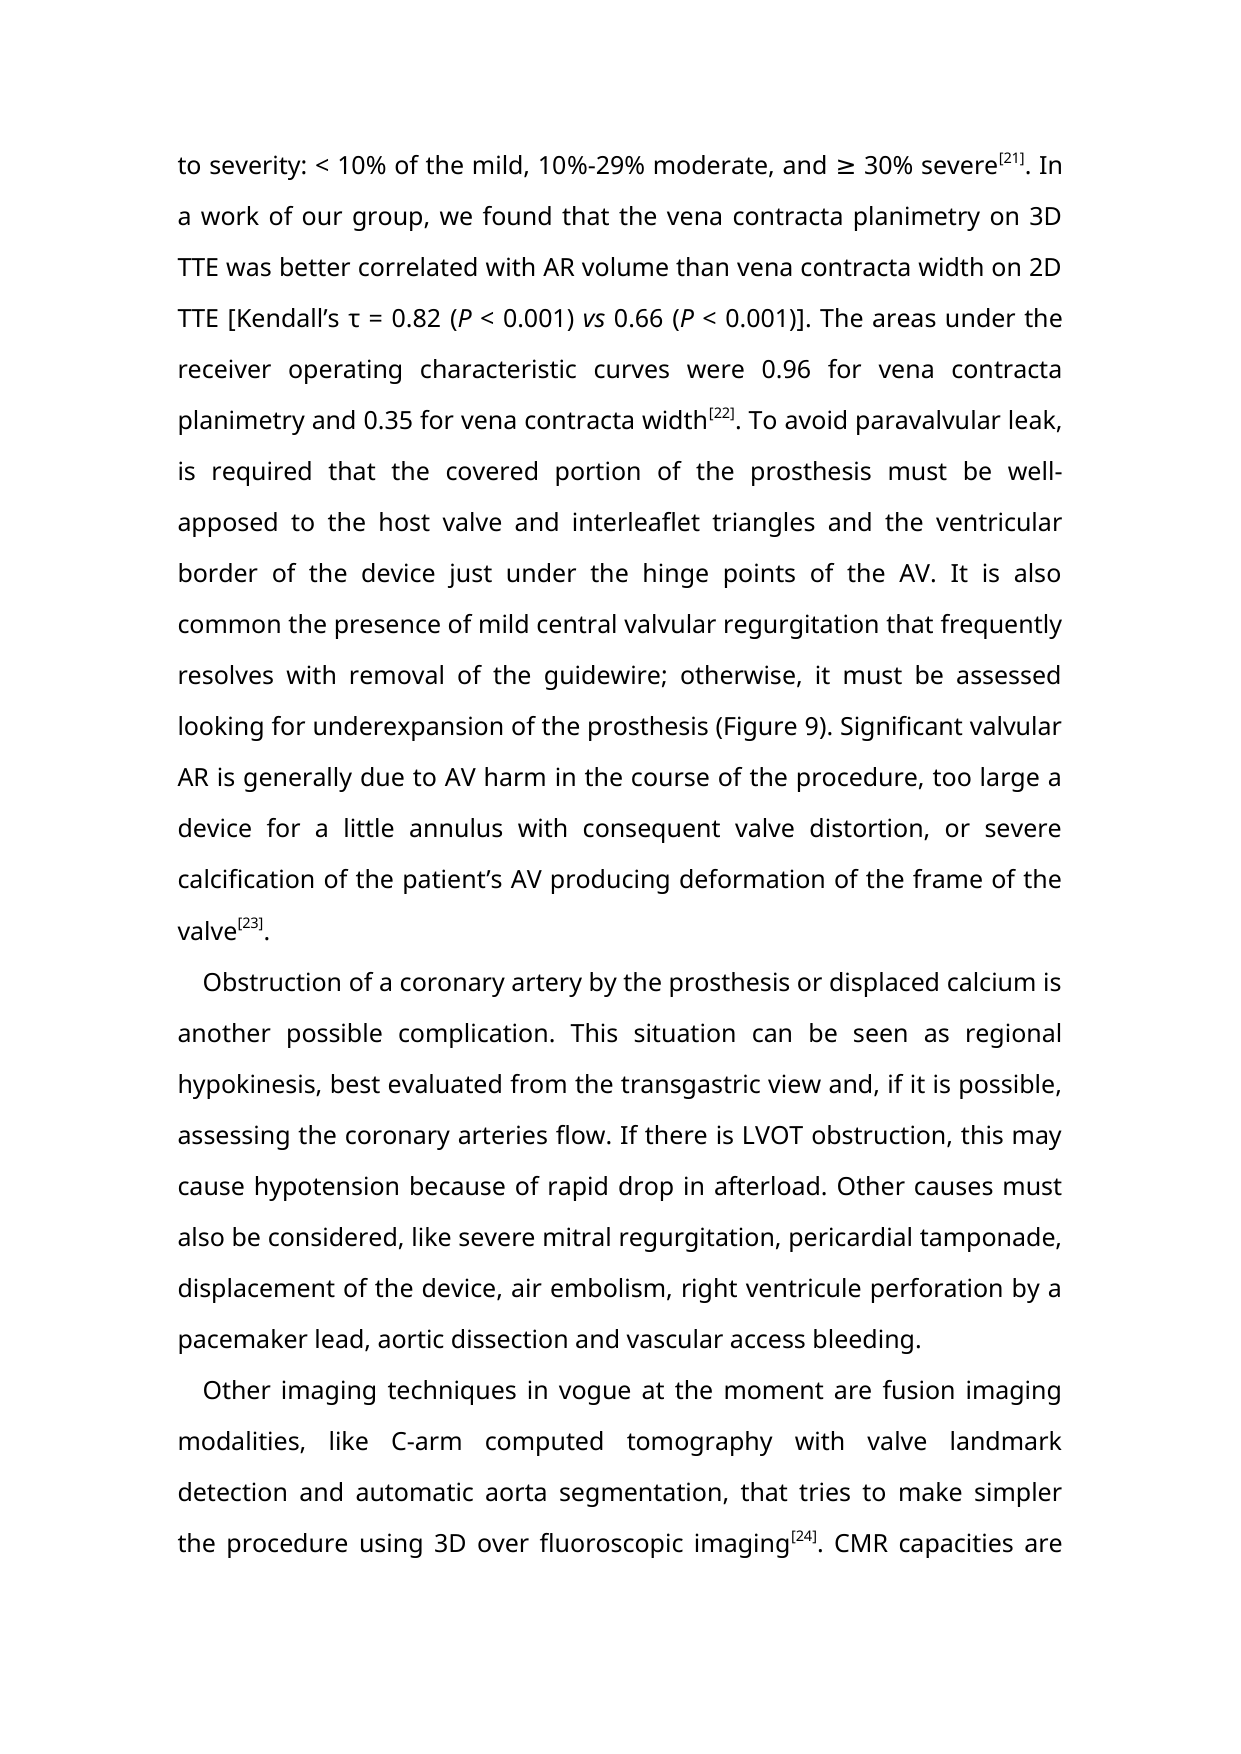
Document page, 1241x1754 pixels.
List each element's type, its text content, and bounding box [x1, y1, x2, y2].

text Obstruction of a coronary artery by the prosthesis or displaced calcium is another possible complication. This situation can be seen as regional hypokinesis, best evaluated from the transgastric view and, if it is possible, assessing the coronary arteries flow. If there is LVOT obstruction, this may cause hypotension because of rapid drop in afterload. Other causes must also be considered, like severe mitral regurgitation, pericardial tamponade, displacement of the device, air embolism, right ventricule perforation by a pacemaker lead, aortic dissection and vascular access bleeding. [177, 964, 1063, 1356]
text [177, 148, 1063, 947]
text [177, 1373, 1063, 1560]
